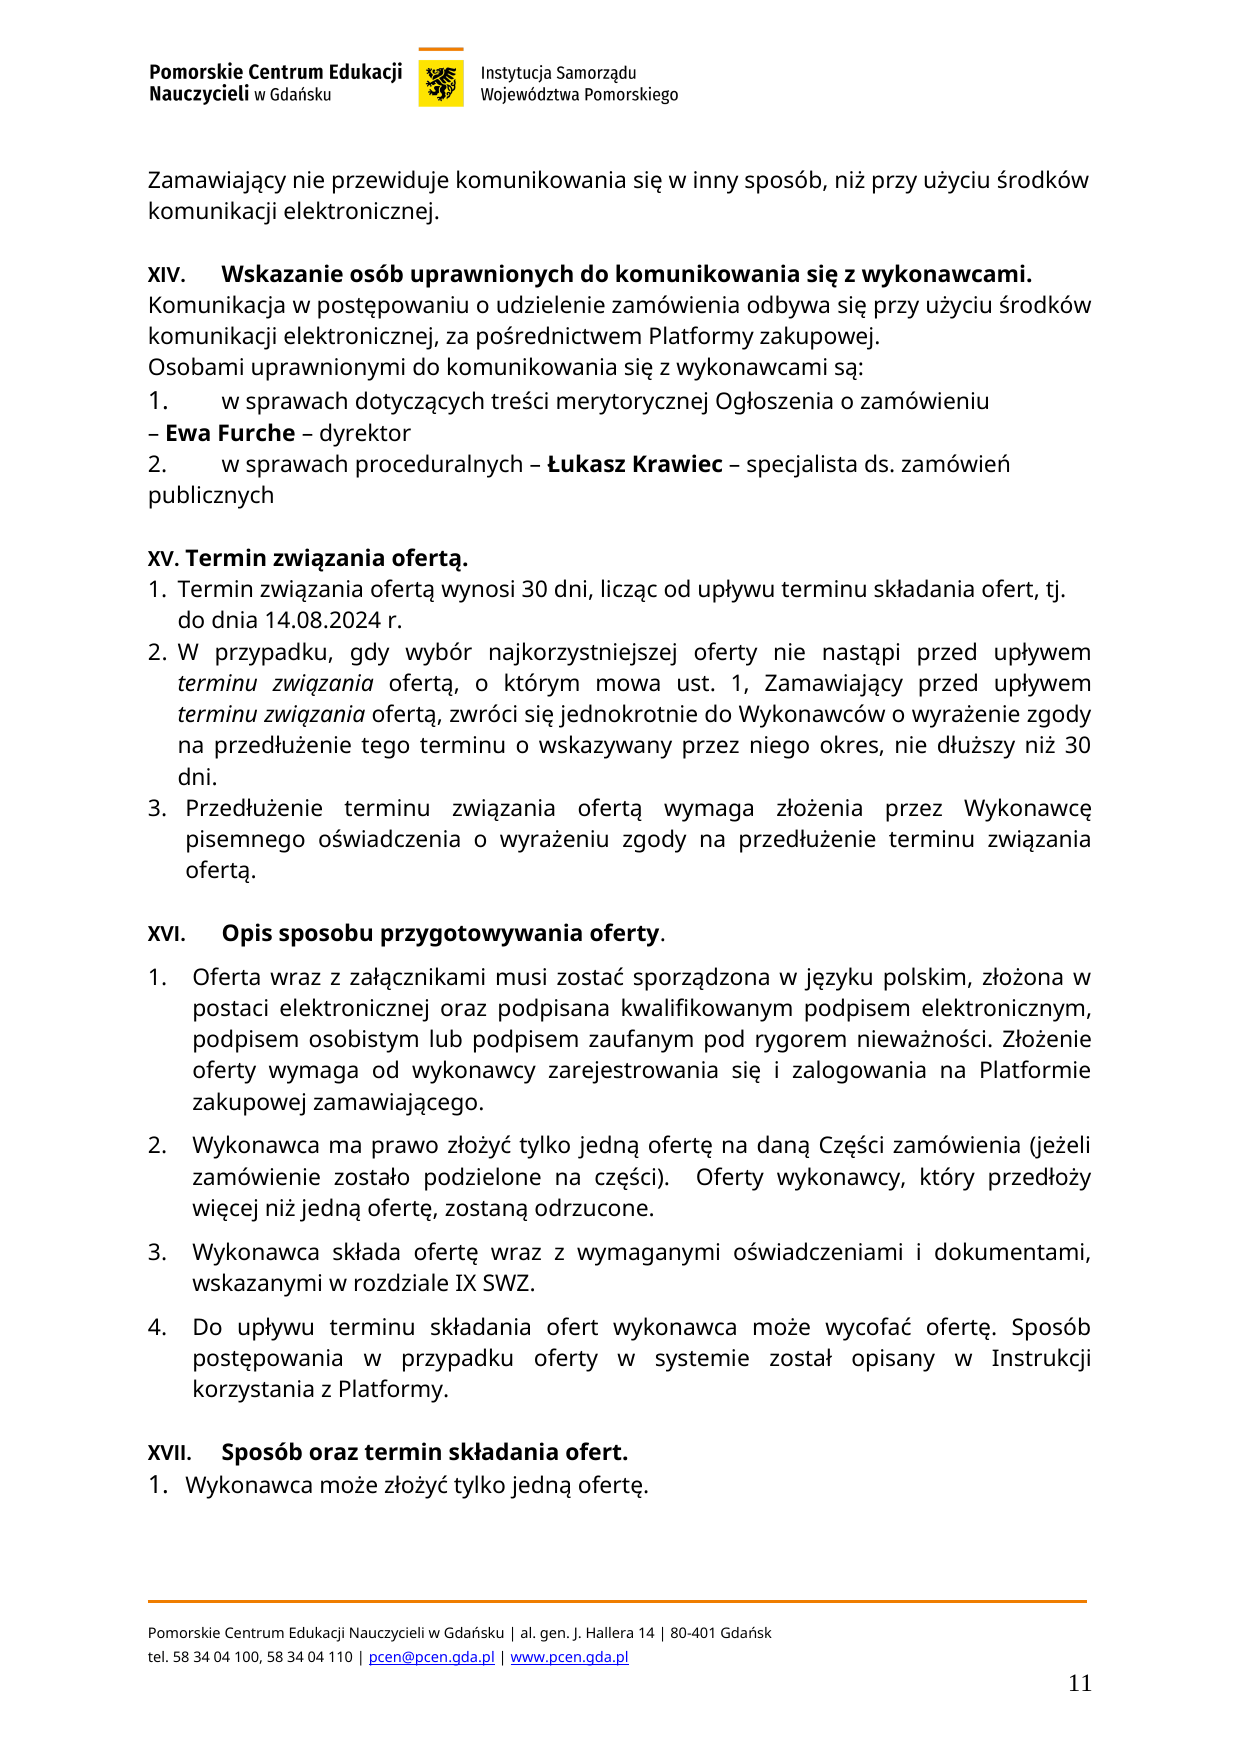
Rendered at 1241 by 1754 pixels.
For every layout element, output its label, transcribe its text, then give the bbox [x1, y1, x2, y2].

list w sprawach dotyczących treści merytorycznej Ogłoszenia o zamówieniu [148, 383, 1093, 417]
list W przypadku, gdy wybór najkorzystniejszej oferty nie nastąpi przed upływem terminu związania ofertą, o którym mowa ust. 1, Zamawiający przed upływem terminu związania ofertą, zwróci się jednokrotnie do Wykonawców o wyrażenie zgody na przedłużenie tego terminu o wskazywany przez niego okres, nie dłuższy niż 30 dni. [148, 635, 1093, 792]
list Do upływu terminu składania ofert wykonawca może wycofać ofertę. Sposób postępowania w przypadku oferty w systemie został opisany w Instrukcji korzystania z Platformy. [148, 1310, 1093, 1404]
list – Ewa Furche – dyrektor [148, 417, 1093, 448]
text Zamawiający nie przewiduje komunikowania się w inny sposób, niż przy użyciu środków komunikacji elektronicznej. [148, 164, 1091, 226]
list Termin związania ofertą wynosi 30 dni, licząc od upływu terminu składania ofert, tj. do dnia 14.08.2024 r. [148, 573, 1093, 635]
list Opis sposobu przygotowywania oferty. [148, 917, 1091, 948]
list Wykonawca ma prawo złożyć tylko jedną ofertę na daną Części zamówienia (jeżeli zamówienie zostało podzielone na części). Oferty wykonawcy, który przedłoży więcej niż jedną ofertę, zostaną odrzucone. [148, 1129, 1093, 1223]
list Sposób oraz termin składania ofert. [148, 1435, 1091, 1467]
list Przedłużenie terminu związania ofertą wymaga złożenia przez Wykonawcę pisemnego oświadczenia o wyrażeniu zgody na przedłużenie terminu związania ofertą. [148, 792, 1093, 885]
list Termin związania ofertą. [148, 542, 1091, 573]
list Komunikacja w postępowaniu o udzielenie zamówienia odbywa się przy użyciu środków komunikacji elektronicznej, za pośrednictwem Platformy zakupowej. [148, 289, 1093, 351]
picture [147, 47, 679, 107]
list Osobami uprawnionymi do komunikowania się z wykonawcami są: [148, 351, 1093, 383]
list w sprawach proceduralnych – Łukasz Krawiec – specjalista ds. zamówień publicznych [148, 448, 1093, 510]
list Wykonawca składa ofertę wraz z wymaganymi oświadczeniami i dokumentami, wskazanymi w rozdziale IX SWZ. [148, 1235, 1093, 1298]
list Wskazanie osób uprawnionych do komunikowania się z wykonawcami. [148, 258, 1091, 289]
list Oferta wraz z załącznikami musi zostać sporządzona w języku polskim, złożona w postaci elektronicznej oraz podpisana kwalifikowanym podpisem elektronicznym, podpisem osobistym lub podpisem zaufanym pod rygorem nieważności. Złożenie oferty wymaga od wykonawcy zarejestrowania się i zalogowania na Platformie zakupowej zamawiającego. [148, 960, 1093, 1117]
list Wykonawca może złożyć tylko jedną ofertę. [148, 1467, 1093, 1501]
